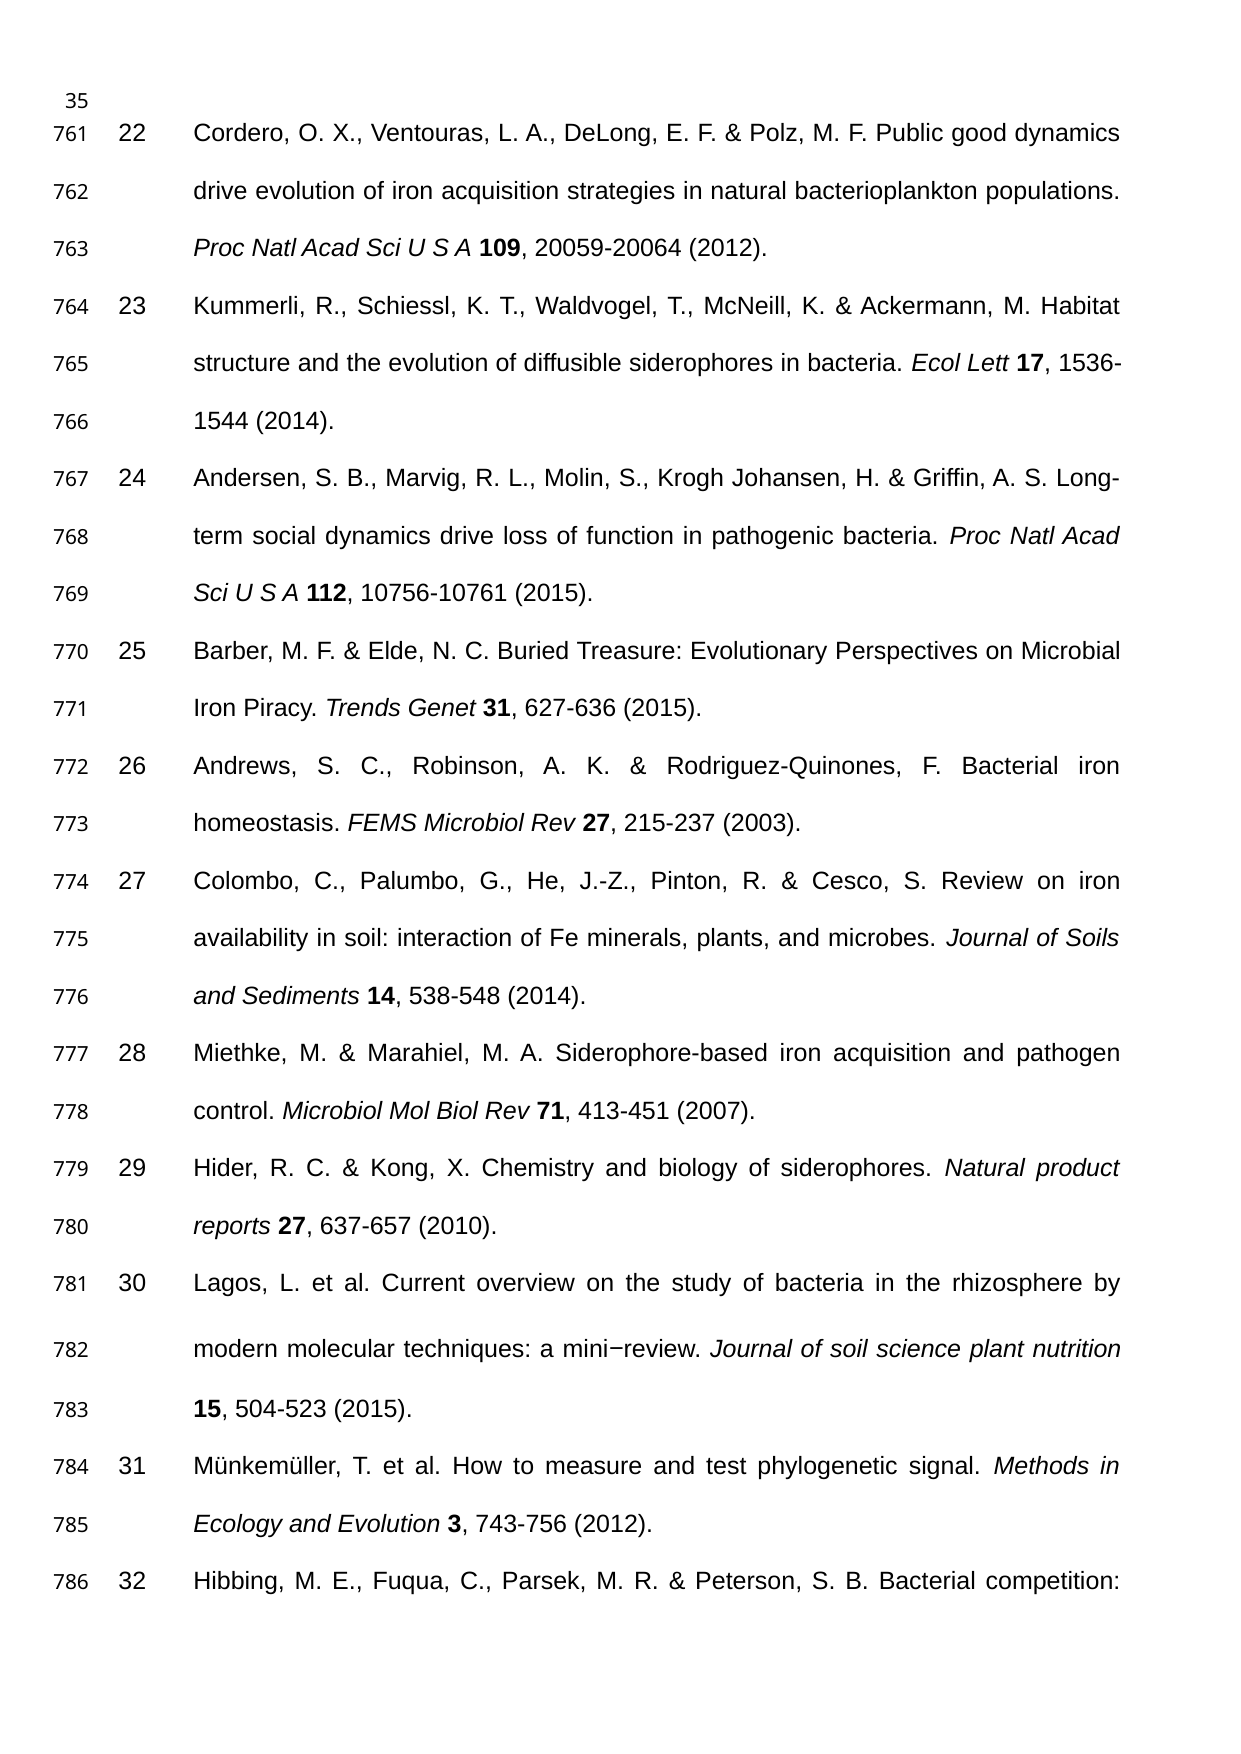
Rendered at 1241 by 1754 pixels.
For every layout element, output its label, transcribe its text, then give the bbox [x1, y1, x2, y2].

text 29 Hider, R. C. & Kong, X. Chemistry and biology of siderophores. Natural product reports 27, 637-657 (2010). [118, 1153, 1122, 1239]
text 24 Andersen, S. B., Marvig, R. L., Molin, S., Krogh Johansen, H. & Griffin, A. S. Long-term social dynamics drive loss of function in pathogenic bacteria. Proc Natl Acad Sci U S A 112, 10756-10761 (2015). [118, 463, 1122, 607]
text 31 Münkemüller, T. et al. How to measure and test phylogenetic signal. Methods in Ecology and Evolution 3, 743-756 (2012). [118, 1451, 1122, 1537]
text 23 Kummerli, R., Schiessl, K. T., Waldvogel, T., McNeill, K. & Ackermann, M. Habitat structure and the evolution of diffusible siderophores in bacteria. Ecol Lett 17, 1536-1544 (2014). [118, 291, 1122, 434]
text 26 Andrews, S. C., Robinson, A. K. & Rodriguez-Quinones, F. Bacterial iron homeostasis. FEMS Microbiol Rev 27, 215-237 (2003). [118, 751, 1122, 837]
text 25 Barber, M. F. & Elde, N. C. Buried Treasure: Evolutionary Perspectives on Microbial Iron Piracy. Trends Genet 31, 627-636 (2015). [118, 636, 1122, 722]
text 22 Cordero, O. X., Ventouras, L. A., DeLong, E. F. & Polz, M. F. Public good dynamics drive evolution of iron acquisition strategies in natural bacterioplankton populations. Proc Natl Acad Sci U S A 109, 20059-20064 (2012). [118, 118, 1122, 262]
text 28 Miethke, M. & Marahiel, M. A. Siderophore-based iron acquisition and pathogen control. Microbiol Mol Biol Rev 71, 413-451 (2007). [118, 1038, 1122, 1124]
text 27 Colombo, C., Palumbo, G., He, J.-Z., Pinton, R. & Cesco, S. Review on iron availability in soil: interaction of Fe minerals, plants, and microbes. Journal of Soils and Sediments 14, 538-548 (2014). [118, 866, 1122, 1009]
text 30 Lagos, L. et al. Current overview on the study of bacteria in the rhizosphere by modern molecular techniques: a mini‒review. Journal of soil science plant nutrition 15, 504-523 (2015). [118, 1268, 1122, 1422]
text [118, 1566, 1122, 1595]
